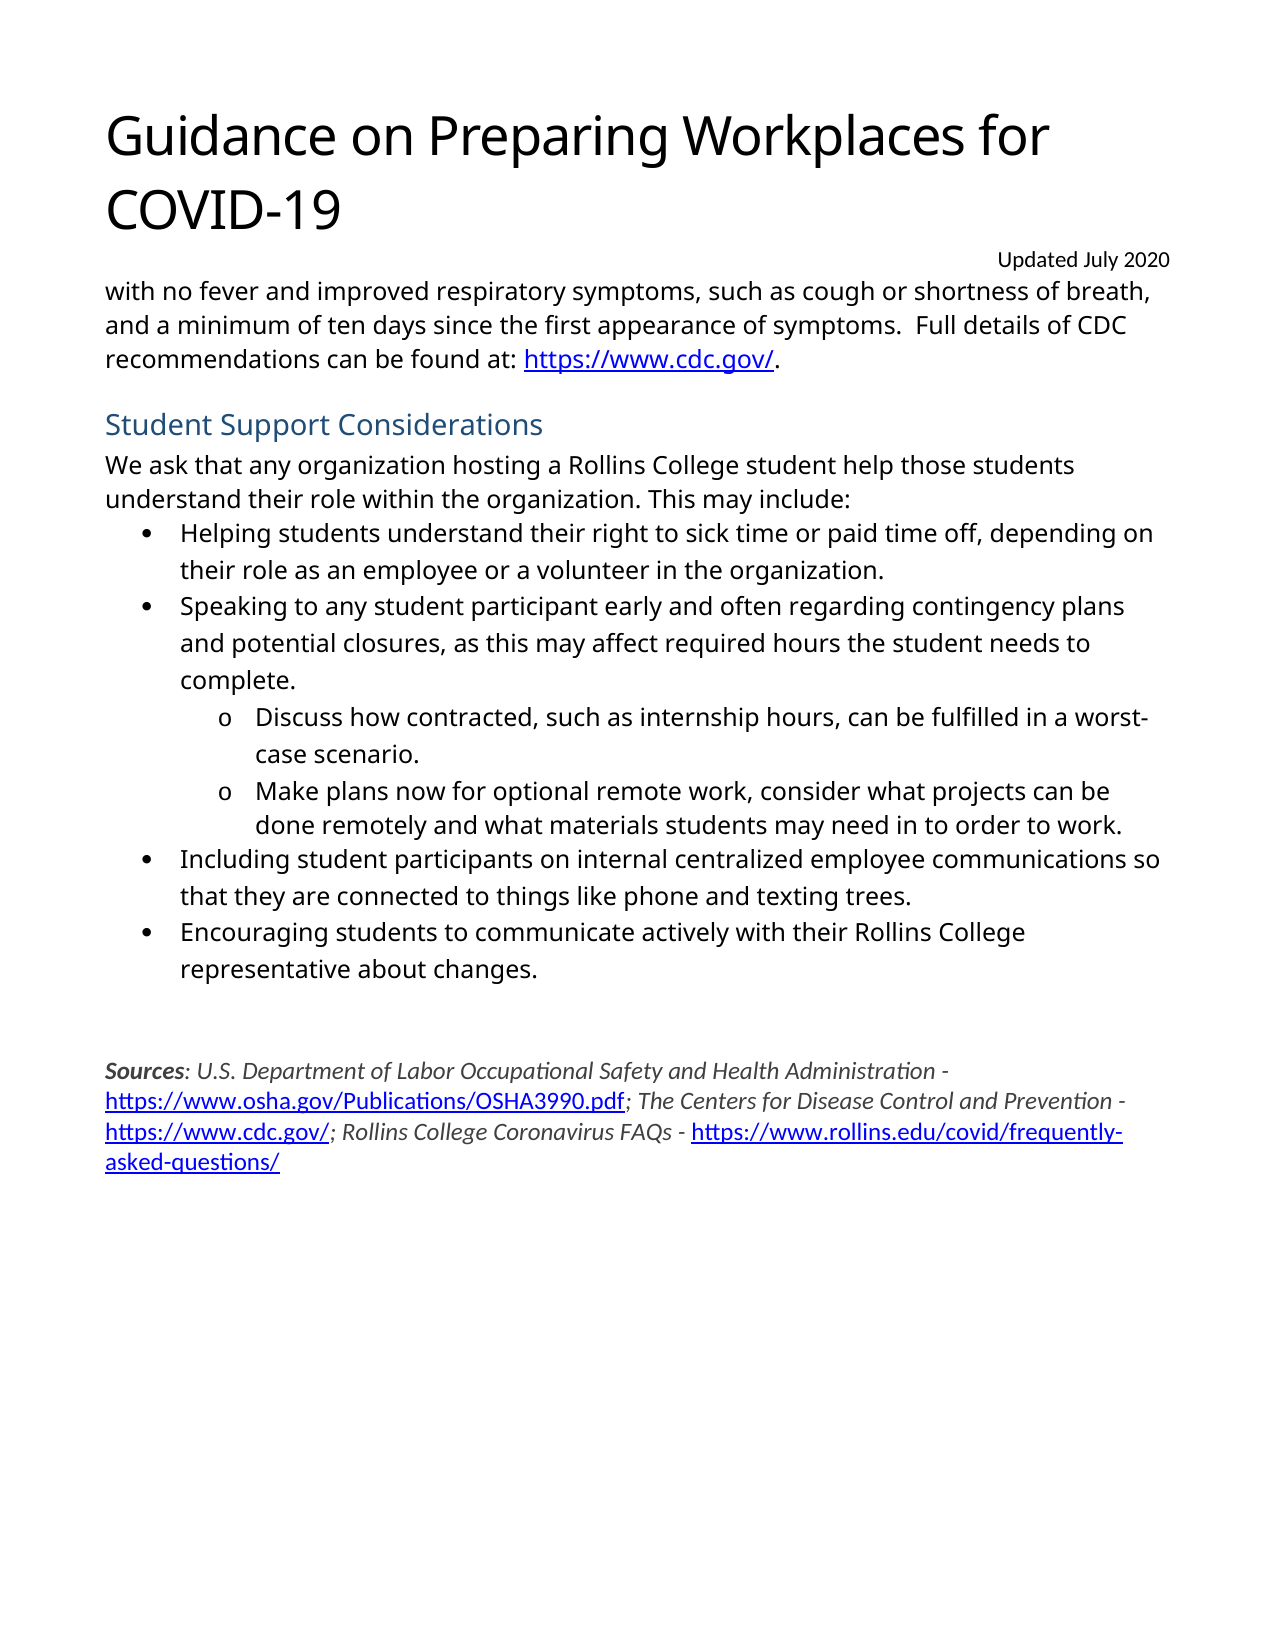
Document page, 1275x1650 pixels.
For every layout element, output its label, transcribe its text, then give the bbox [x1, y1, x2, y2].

text We ask that any organization hosting a Rollins College student help those students understand their role within the organization. This may include: [105, 447, 1170, 516]
list Including student participants on internal centralized employee communications so that they are connected to things like phone and texting trees. [142, 841, 1170, 912]
list Make plans now for optional remote work, consider what projects can be done remotely and what materials students may need in to order to work. [217, 773, 1170, 841]
list Discuss how contracted, such as internship hours, can be fulfilled in a worst-case scenario. [217, 699, 1170, 770]
list Helping students understand their right to sick time or paid time off, depending on their role as an employee or a volunteer in the organization. [142, 516, 1170, 586]
text Sources: U.S. Department of Labor Occupational Safety and Health Administration - https://www.osha.gov/Publications/OSHA3990.pdf; The Centers for Disease Control and Prevention - https://www.cdc.gov/; Rollins College Coronavirus FAQs - https://www.rollins.edu/covid/frequently-asked-questions/ [105, 1055, 1170, 1177]
list Encouraging students to communicate actively with their Rollins College representative about changes. [142, 915, 1170, 986]
subtitle Student Support Considerations [105, 404, 1170, 444]
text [105, 273, 1170, 375]
list Speaking to any student participant early and often regarding contingency plans and potential closures, as this may affect required hours the student needs to complete. [142, 589, 1170, 697]
